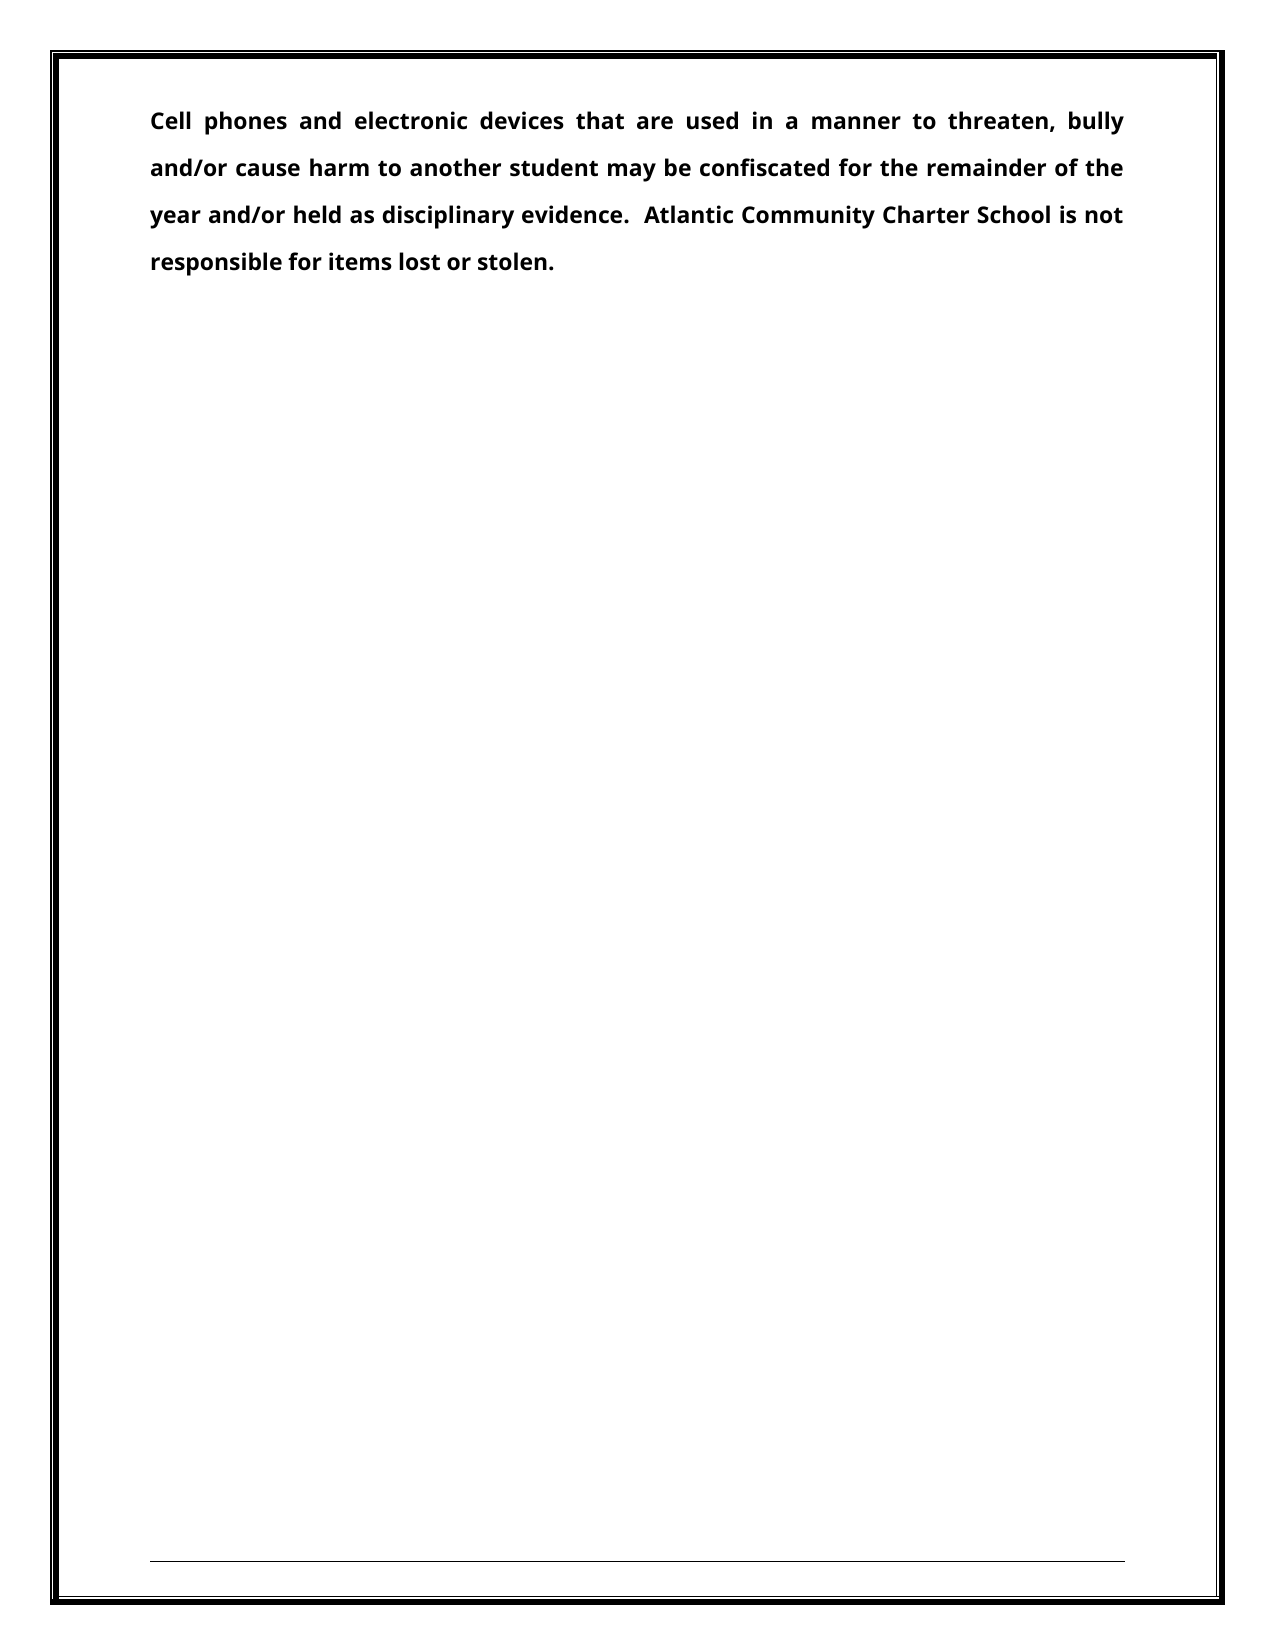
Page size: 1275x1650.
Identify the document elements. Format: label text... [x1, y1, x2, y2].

text Cell phones and electronic devices that are used in a manner to threaten, bully and/or cause harm to another student may be confiscated for the remainder of the year and/or held as disciplinary evidence. Atlantic Community Charter School is not responsible for items lost or stolen. [150, 105, 1125, 277]
